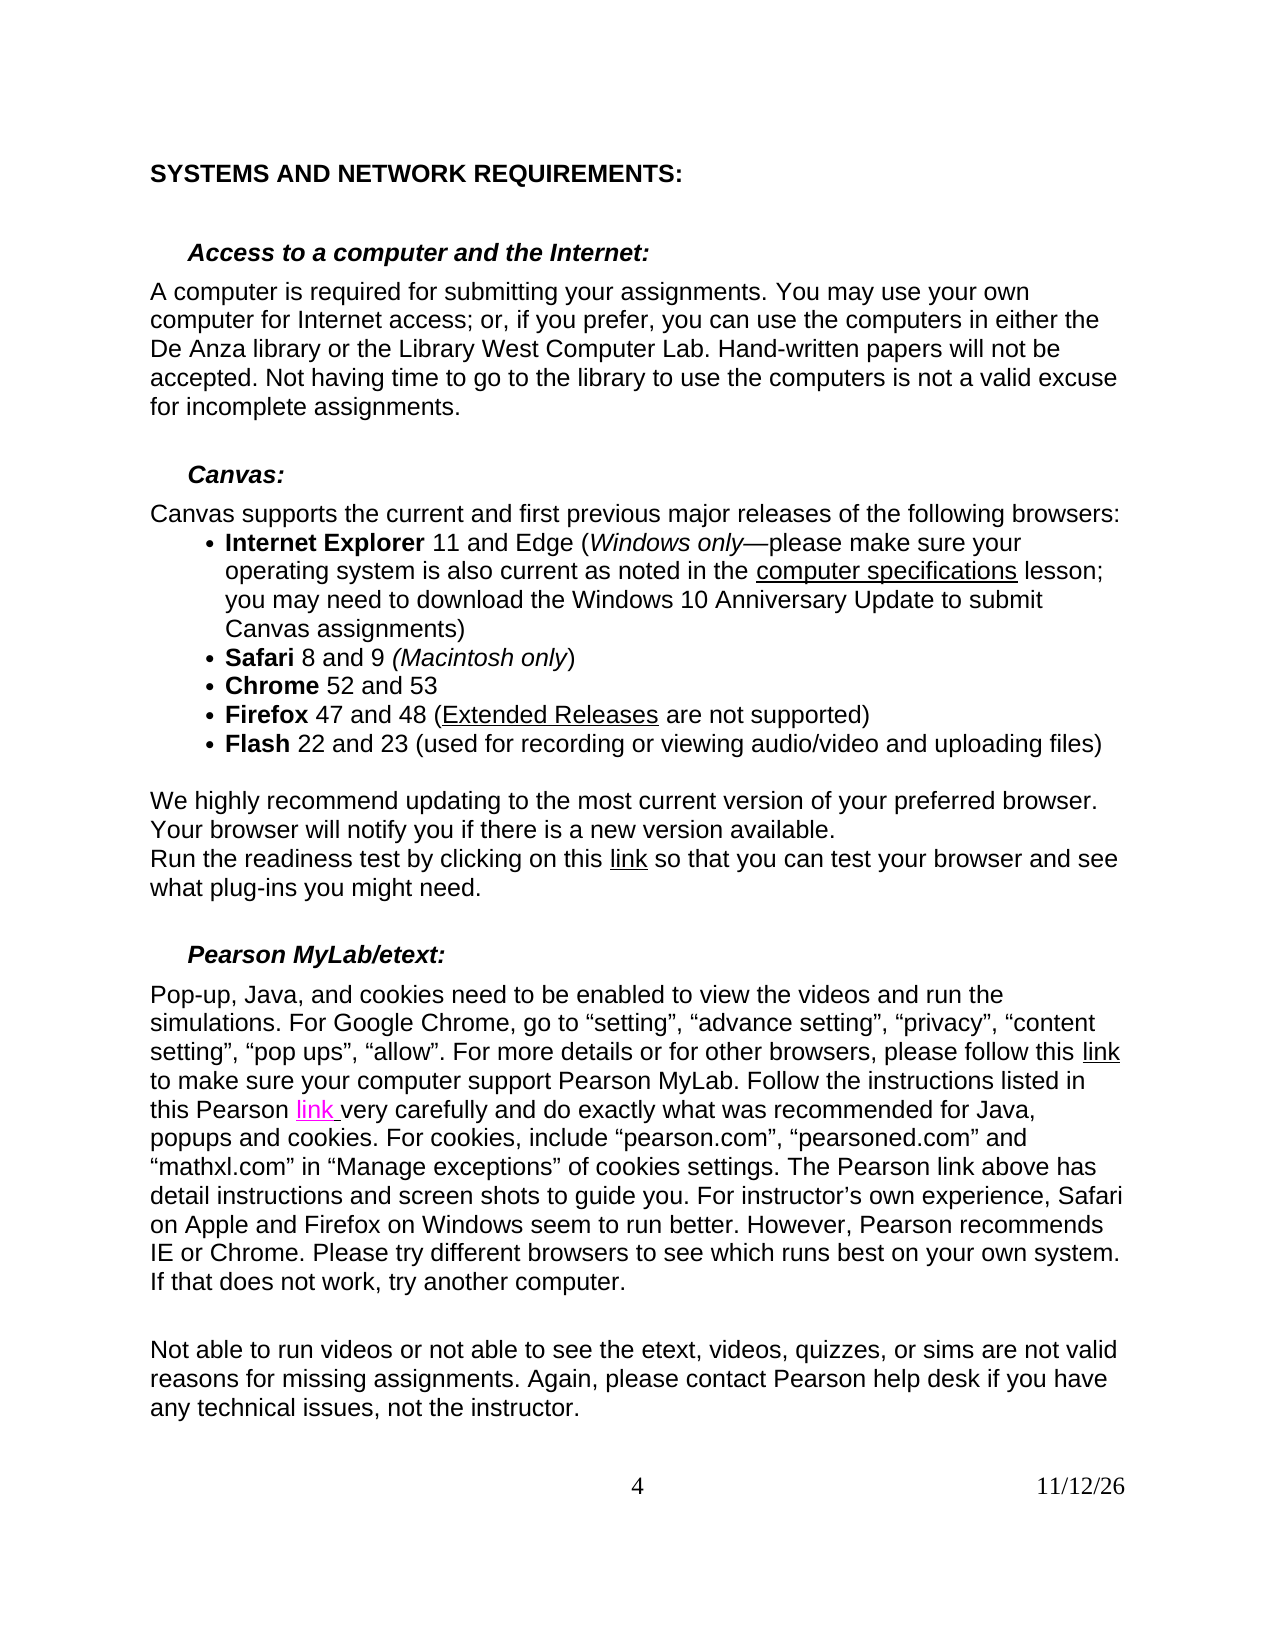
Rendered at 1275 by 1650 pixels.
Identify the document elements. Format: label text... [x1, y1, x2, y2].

text A computer is required for submitting your assignments. You may use your own computer for Internet access; or, if you prefer, you can use the computers in either the De Anza library or the Library West Computer Lab. Hand-written papers will not be accepted. Not having time to go to the library to use the computers is not a valid excuse for incomplete assignments. [150, 277, 1125, 420]
list Flash 22 and 23 (used for recording or viewing audio/video and uploading files) [206, 729, 1125, 757]
list Safari 8 and 9 (Macintosh only) [206, 642, 1125, 671]
subtitle Canvas: [187, 459, 1125, 488]
subtitle Access to a computer and the Internet: [187, 237, 1125, 266]
text Run the readiness test by clicking on this link so that you can test your browser and see what plug-ins you might need. [150, 844, 1125, 901]
text Not able to run videos or not able to see the etext, videos, quizzes, or sims are not valid reasons for missing assignments. Again, please contact Pearson help desk if you have any technical issues, not the instructor. [150, 1335, 1125, 1421]
subtitle Pearson MyLab/etext: [187, 940, 1125, 969]
subtitle SYSTEMS AND NETWORK REQUIREMENTS: [150, 159, 1125, 188]
text Pop-up, Java, and cookies need to be enabled to view the videos and run the simulations. For Google Chrome, go to “setting”, “advance setting”, “privacy”, “content setting”, “pop ups”, “allow”. For more details or for other browsers, please follow this link to make sure your computer support Pearson MyLab. Follow the instructions listed in this Pearson link very carefully and do exactly what was recommended for Java, popups and cookies. For cookies, include “pearson.com”, “pearsoned.com” and “mathxl.com” in “Manage exceptions” of cookies settings. The Pearson link above has detail instructions and screen shots to guide you. For instructor’s own experience, Safari on Apple and Firefox on Windows seem to run better. However, Pearson recommends IE or Chrome. Please try different browsers to see which runs best on your own system. If that does not work, try another computer. [150, 979, 1125, 1296]
text We highly recommend updating to the most current version of your preferred browser. Your browser will notify you if there is a new version available. [150, 786, 1125, 844]
list Firefox 47 and 48 (Extended Releases are not supported) [206, 700, 1125, 729]
list Chrome 52 and 53 [206, 671, 1125, 700]
list Internet Explorer 11 and Edge (Windows only—please make sure your operating system is also current as noted in the computer specifications lesson; you may need to download the Windows 10 Anniversary Update to submit Canvas assignments) [206, 527, 1125, 642]
text Canvas supports the current and first previous major releases of the following browsers: [150, 499, 1125, 527]
